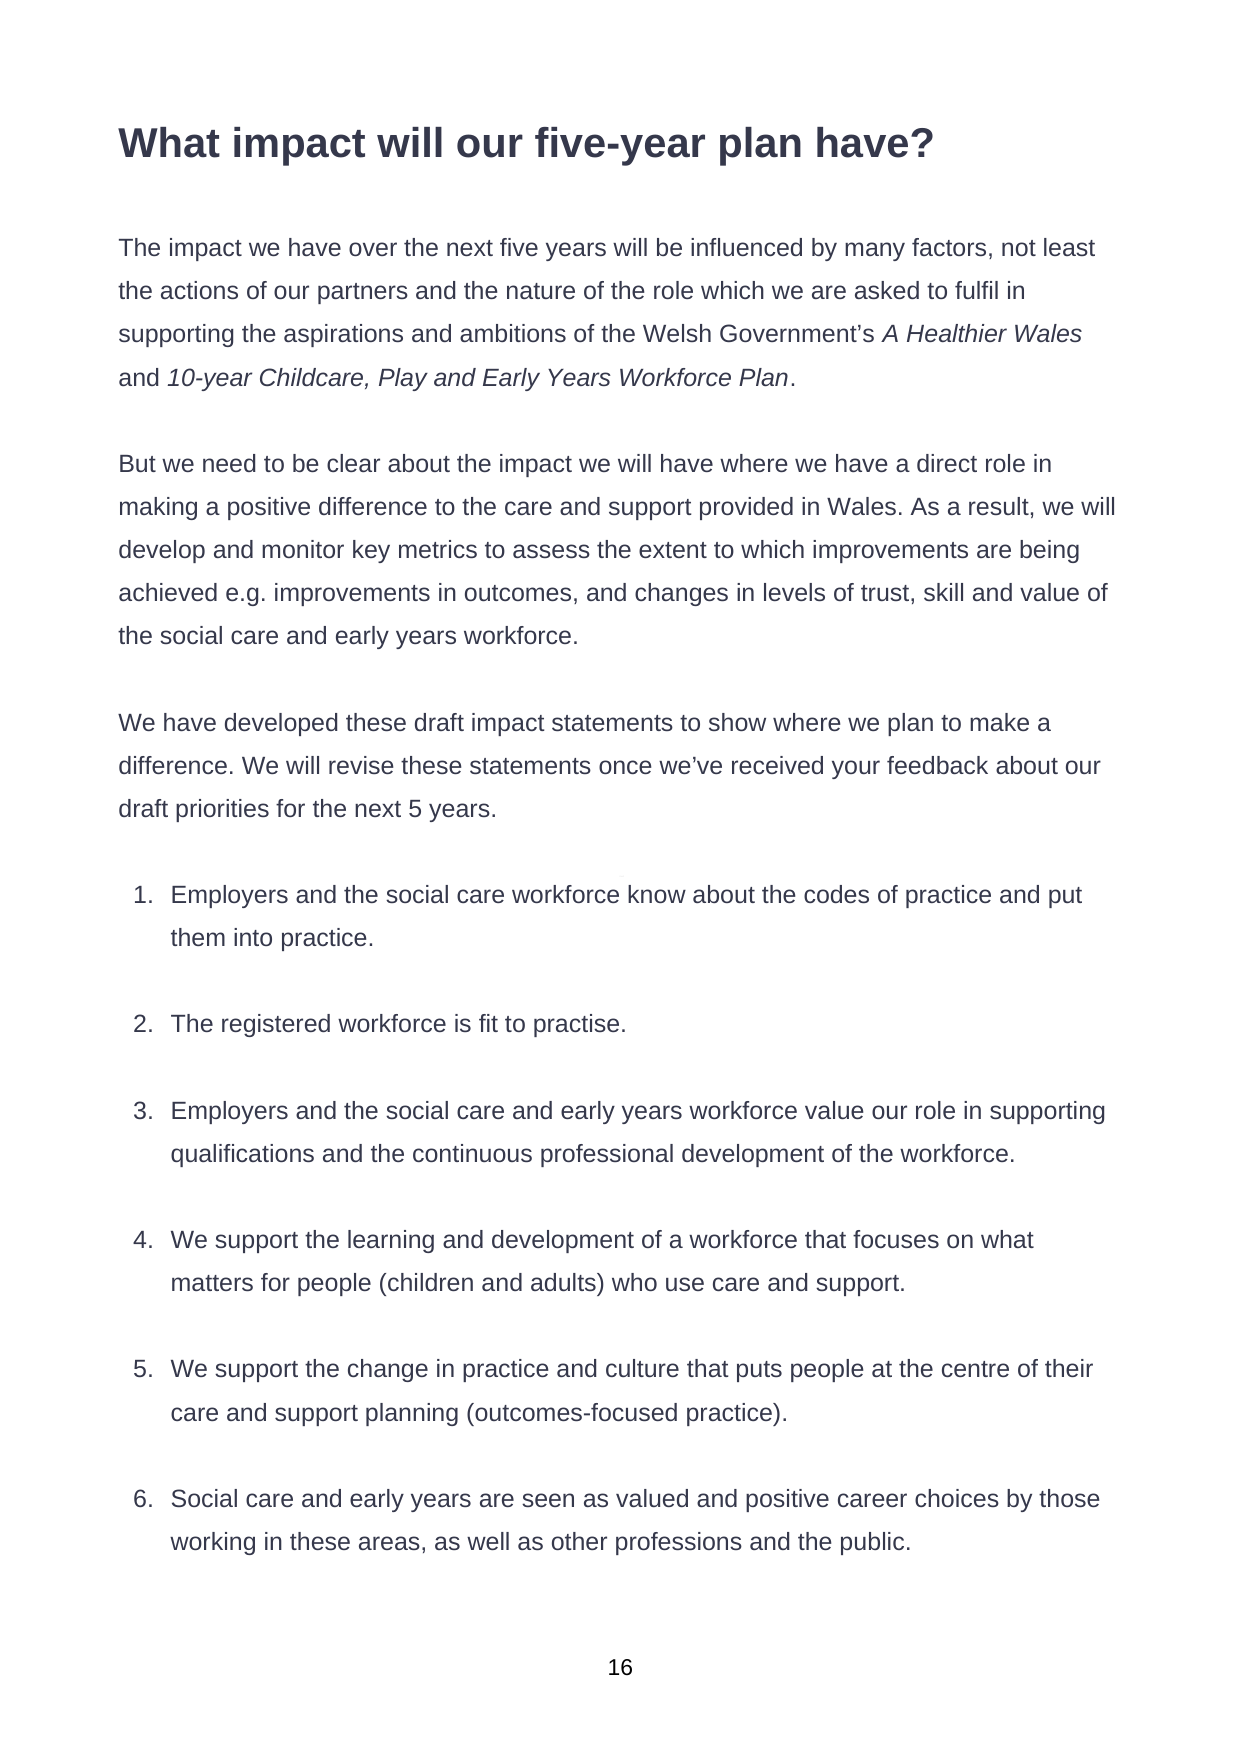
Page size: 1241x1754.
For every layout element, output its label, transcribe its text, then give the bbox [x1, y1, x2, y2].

text The impact we have over the next five years will be influenced by many factors, not least the actions of our partners and the nature of the role which we are asked to fulfil in supporting the aspirations and ambitions of the Welsh Government’s A Healthier Wales and 10-year Childcare, Play and Early Years Workforce Plan. [118, 233, 1122, 391]
list We support the learning and development of a workforce that focuses on what matters for people (children and adults) who use care and support. [133, 1225, 1122, 1297]
text We have developed these draft impact statements to show where we plan to make a difference. We will revise these statements once we’ve received your feedback about our draft priorities for the next 5 years. [118, 707, 1122, 822]
text What impact will our five-year plan have? [118, 118, 1122, 166]
list Social care and early years are seen as valued and positive career choices by those working in these areas, as well as other professions and the public. [133, 1484, 1122, 1556]
list Employers and the social care and early years workforce value our role in supporting qualifications and the continuous professional development of the workforce. [133, 1096, 1122, 1167]
list Employers and the social care workforce know about the codes of practice and put them into practice. [133, 880, 1122, 952]
text But we need to be clear about the impact we will have where we have a direct role in making a positive difference to the care and support provided in Wales. As a result, we will develop and monitor key metrics to assess the extent to which improvements are being achieved e.g. improvements in outcomes, and changes in levels of trust, skill and value of the social care and early years workforce. [118, 449, 1122, 650]
list The registered workforce is fit to practise. [133, 1009, 1122, 1038]
list We support the change in practice and culture that puts people at the centre of their care and support planning (outcomes-focused practice). [133, 1354, 1122, 1426]
